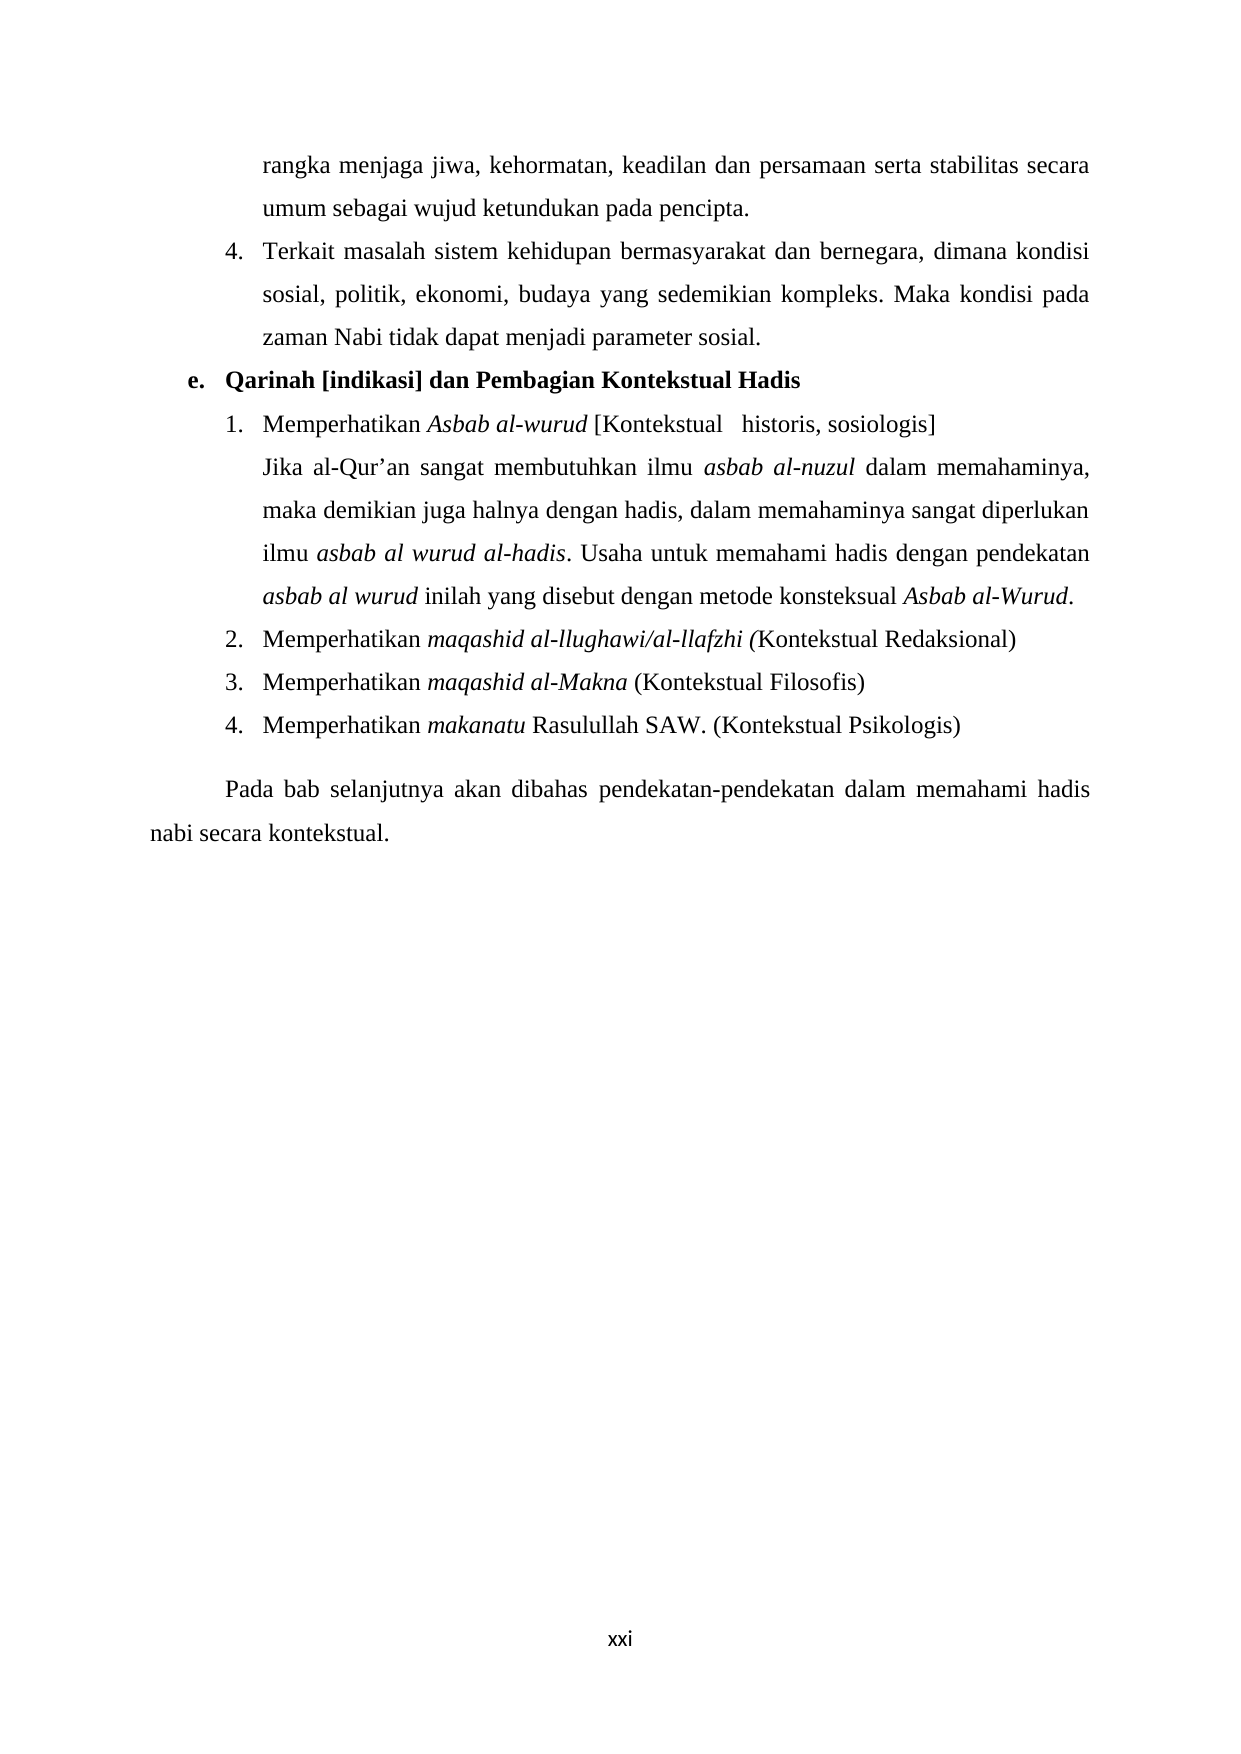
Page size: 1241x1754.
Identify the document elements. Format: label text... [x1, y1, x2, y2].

list Memperhatikan makanatu Rasulullah SAW. (Kontekstual Psikologis) [225, 711, 1090, 739]
list Terkait masalah sistem kehidupan bermasyarakat dan bernegara, dimana kondisi sosial, politik, ekonomi, budaya yang sedemikian kompleks. Maka kondisi pada zaman Nabi tidak dapat menjadi parameter sosial. [225, 236, 1090, 351]
list Memperhatikan maqashid al-Makna (Kontekstual Filosofis) [225, 667, 1090, 696]
list Jika al-Qur’an sangat membutuhkan ilmu asbab al-nuzul dalam memahaminya, maka demikian juga halnya dengan hadis, dalam memahaminya sangat diperlukan ilmu asbab al wurud al-hadis. Usaha untuk memahami hadis dengan pendekatan asbab al wurud inilah yang disebut dengan metode konsteksual Asbab al-Wurud. [262, 452, 1090, 610]
text Pada bab selanjutnya akan dibahas pendekatan-pendekatan dalam memahami hadis nabi secara kontekstual. [150, 774, 1090, 846]
list Memperhatikan maqashid al-llughawi/al-llafzhi (Kontekstual Redaksional) [225, 624, 1090, 653]
list Qarinah [indikasi] dan Pembagian Kontekstual Hadis [187, 366, 1090, 394]
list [225, 150, 1090, 222]
list Memperhatikan Asbab al-wurud [Kontekstual historis, sosiologis] [225, 409, 1090, 437]
